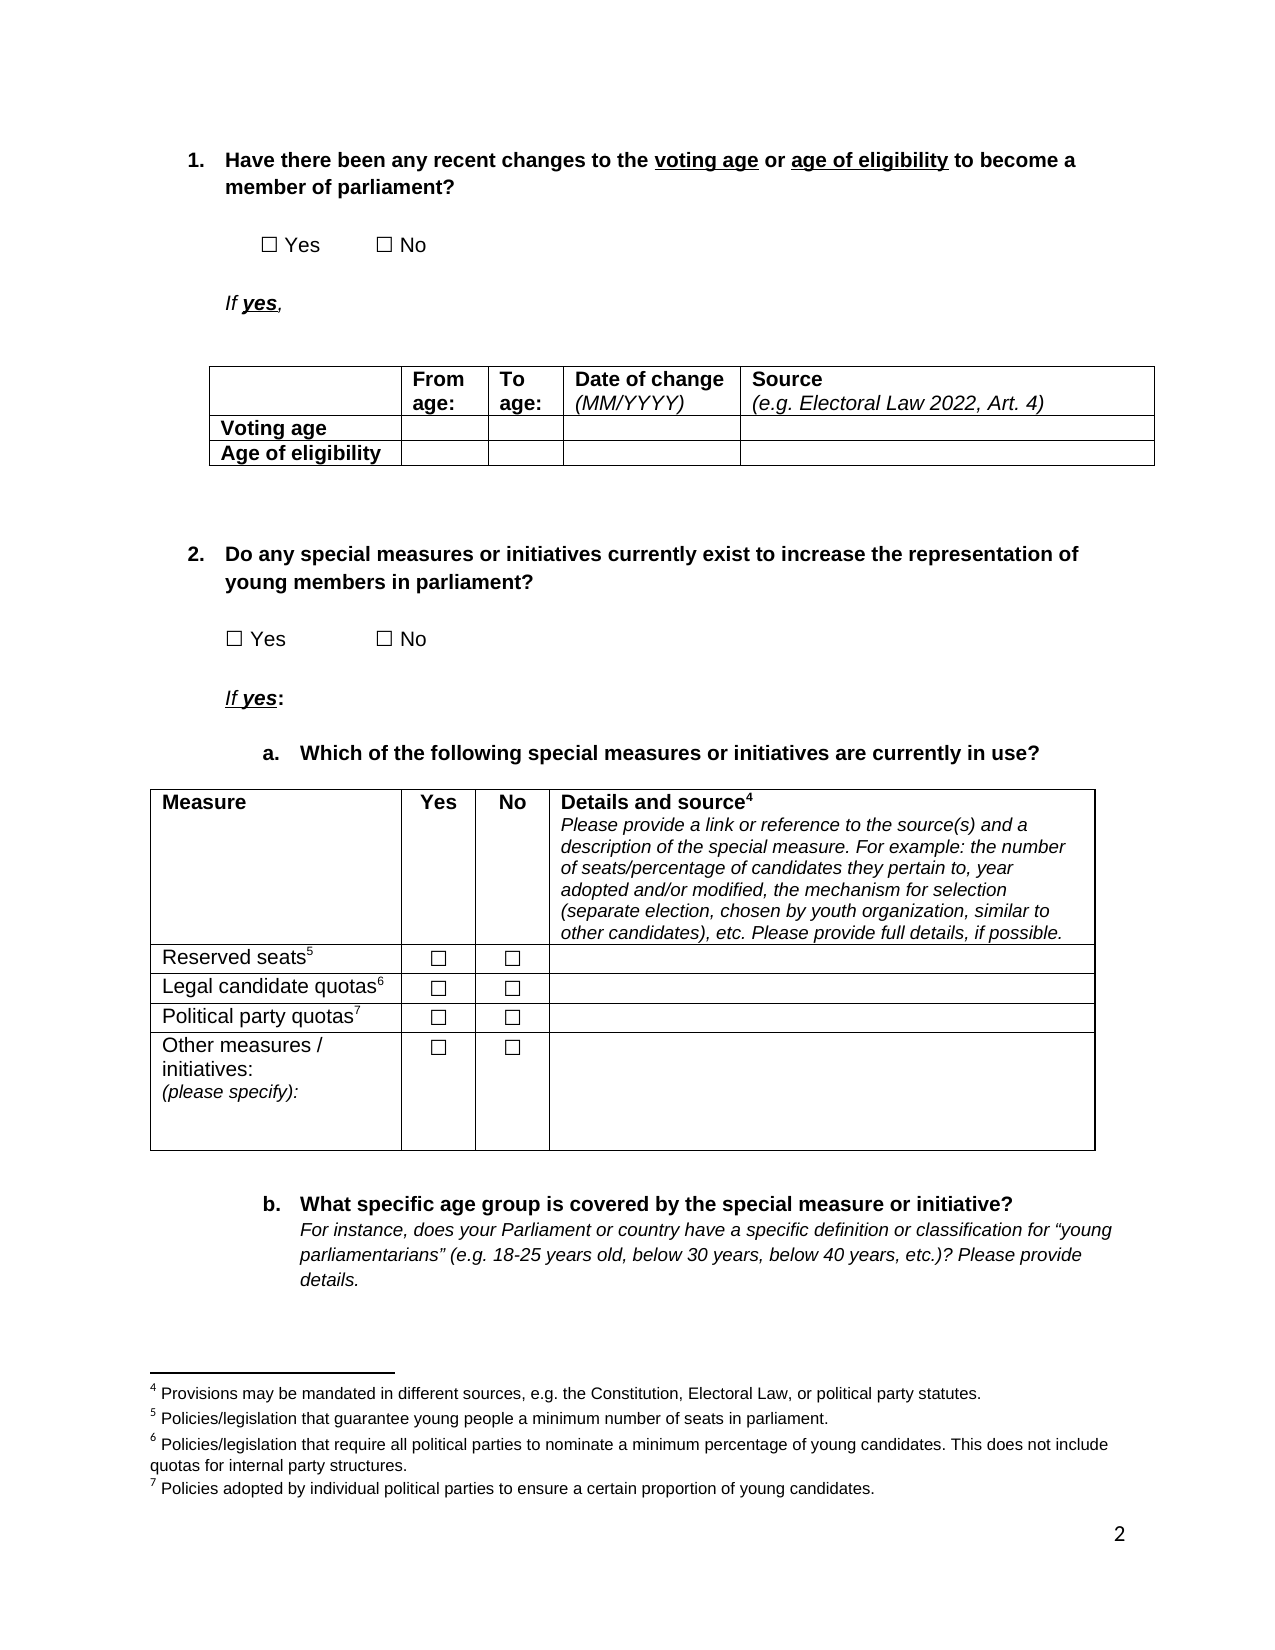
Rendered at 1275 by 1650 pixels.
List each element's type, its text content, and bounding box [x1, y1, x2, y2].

table_cell Legal candidate quotas [151, 974, 401, 1002]
table_header No [476, 790, 549, 943]
table_cell [564, 416, 740, 440]
table_cell Reserved seats [151, 945, 401, 973]
table_header Measure [151, 790, 401, 943]
table_header Yes [402, 790, 475, 943]
table_cell [550, 974, 1094, 1002]
table_cell [402, 441, 488, 465]
table_cell [550, 1004, 1094, 1032]
list Have there been any recent changes to the voting age or age of eligibility to become a member of parliament? [187, 148, 1125, 199]
list Which of the following special measures or initiatives are currently in use? [262, 741, 1125, 765]
list Yes No [225, 624, 1125, 653]
table_header From age: [402, 367, 488, 415]
list For instance, does your Parliament or country have a specific definition or classification for “young parliamentarians” (e.g. 18-25 years old, below 30 years, below 40 years, etc.)? Please provide details. [300, 1219, 1125, 1290]
table_header Details and source Please provide a link or reference to the source(s) and a description of the special measure. For example: the number of seats/percentage of candidates they pertain to, year adopted and/or modified, the mechanism for selection (separate election, chosen by youth organization, similar to other candidates), etc. Please provide full details, if possible. [550, 790, 1094, 943]
table_header Date of change (MM/YYYY) [564, 367, 740, 415]
table_cell [402, 1033, 475, 1150]
table_cell [550, 945, 1094, 973]
table_header To age: [489, 367, 563, 415]
table_cell Other measures / initiatives: (please specify): [151, 1033, 401, 1150]
list Yes No [225, 230, 1125, 259]
table_cell Age of eligibility [210, 441, 401, 465]
table_cell [550, 1033, 1094, 1150]
table_cell [402, 945, 475, 973]
list Do any special measures or initiatives currently exist to increase the representation of young members in parliament? [187, 542, 1125, 593]
table_cell Political party quotas [151, 1004, 401, 1032]
list What specific age group is covered by the special measure or initiative? [262, 1191, 1125, 1215]
table_cell [476, 1033, 549, 1150]
table_cell [741, 441, 1154, 465]
table_cell [476, 1004, 549, 1032]
table_cell [402, 974, 475, 1002]
table_cell [476, 945, 549, 973]
table_cell [564, 441, 740, 465]
table_cell Voting age [210, 416, 401, 440]
list If yes, [225, 290, 1125, 314]
table_header Source (e.g. Electoral Law 2022, Art. 4) [741, 367, 1154, 415]
table_cell [489, 416, 563, 440]
table_header [210, 367, 401, 415]
table_cell [476, 974, 549, 1002]
table_cell [402, 1004, 475, 1032]
list If yes: [225, 686, 1125, 710]
table_cell [402, 416, 488, 440]
table_cell [489, 441, 563, 465]
table_cell [741, 416, 1154, 440]
